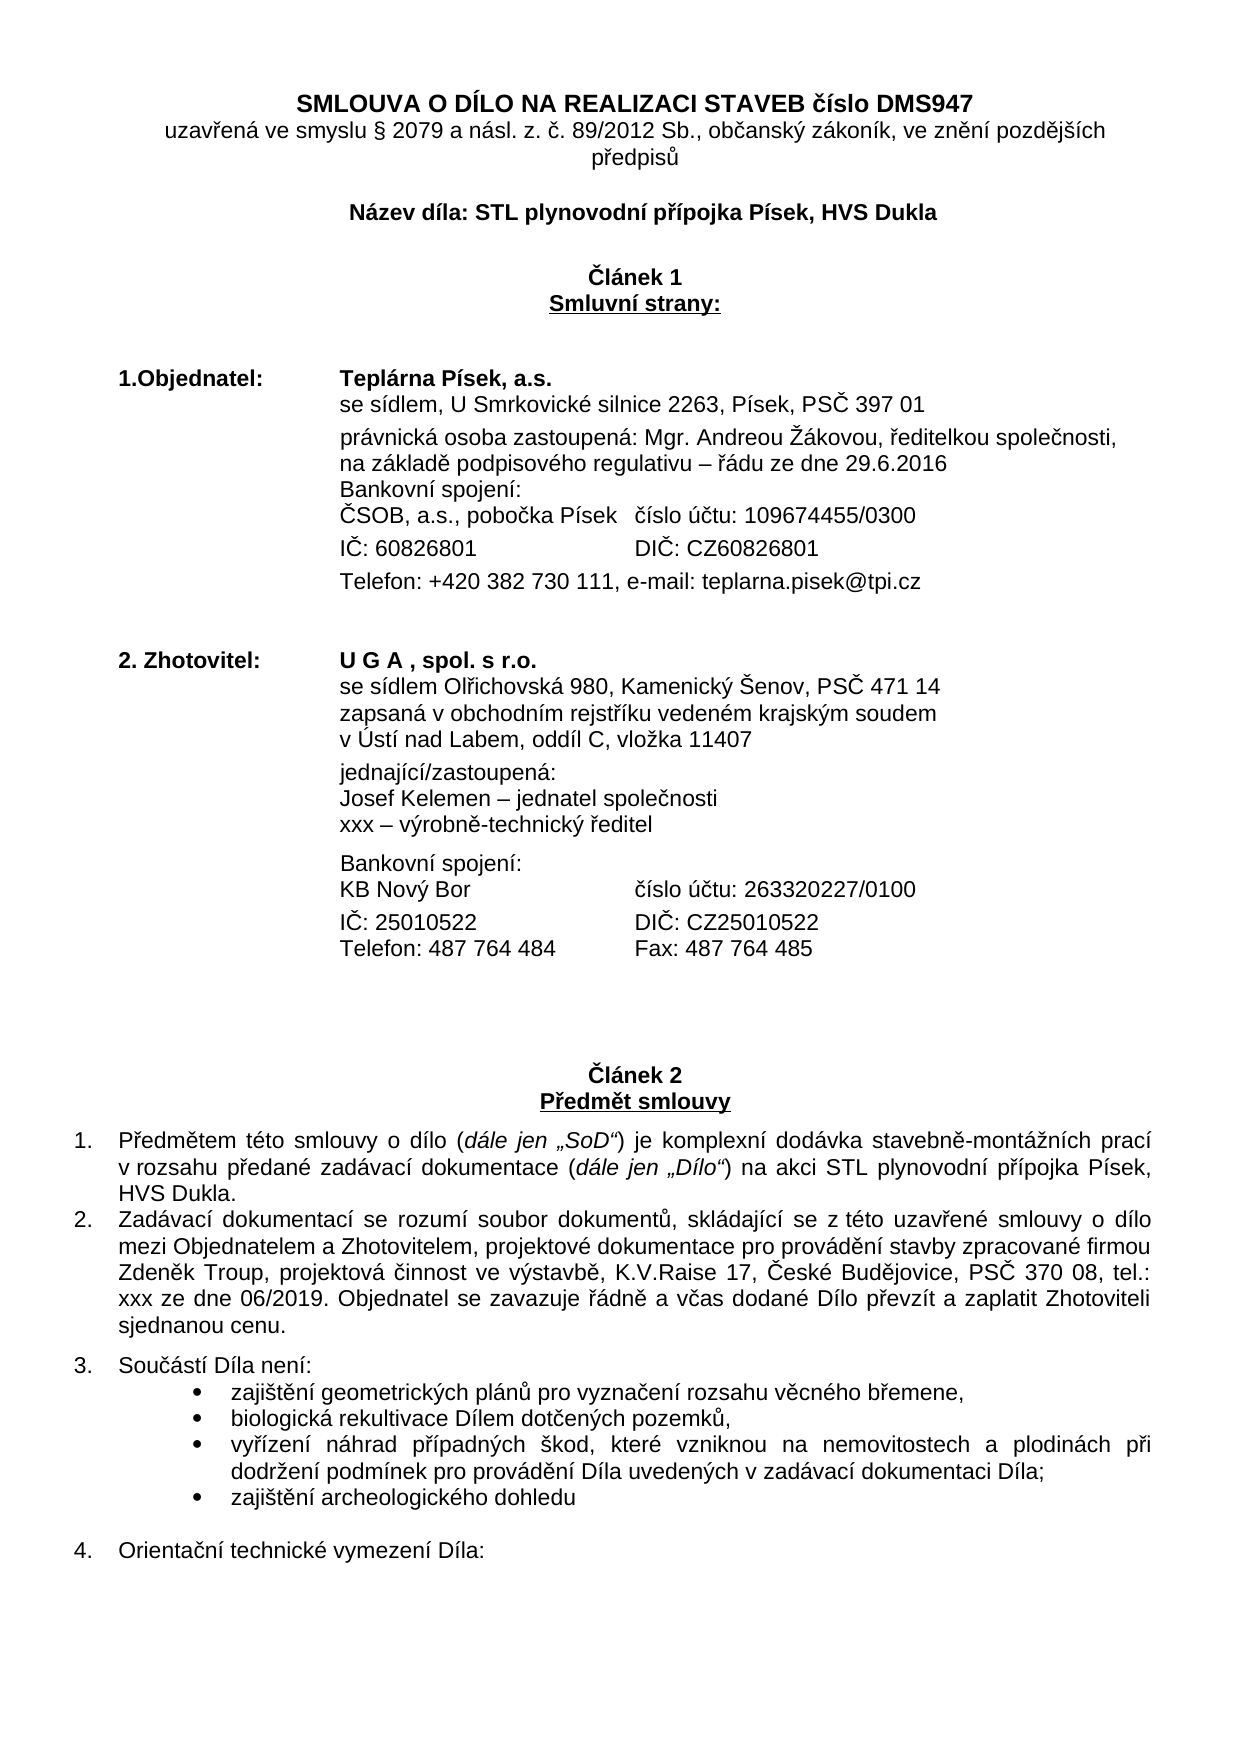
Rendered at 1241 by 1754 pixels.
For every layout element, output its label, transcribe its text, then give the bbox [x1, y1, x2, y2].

list Součástí Díla není: [74, 1352, 1152, 1379]
text Telefon: 487 764 484 Fax: 487 764 485 [118, 935, 1152, 961]
text xxx – výrobně-technický ředitel [118, 811, 1152, 837]
text IČ: 60826801 DIČ: CZ60826801 [118, 535, 1152, 561]
text právnická osoba zastoupená: Mgr. Andreou Žákovou, ředitelkou společnosti, [266, 423, 1152, 450]
text KB Nový Bor číslo účtu: 263320227/0100 [118, 876, 1152, 902]
text zapsaná v obchodním rejstříku vedeném krajským soudem [118, 699, 1152, 726]
list biologická rekultivace Dílem dotčených pozemků, [193, 1405, 1152, 1431]
text 2. Zhotovitel: U G A , spol. s r.o. [118, 647, 1152, 673]
text Název díla: STL plynovodní přípojka Písek, HVS Dukla [118, 199, 1168, 225]
subtitle Předmět smlouvy [118, 1088, 1152, 1115]
list zajištění geometrických plánů pro vyznačení rozsahu věcného břemene, [193, 1379, 1152, 1405]
list zajištění archeologického dohledu [193, 1484, 1152, 1511]
text IČ: 25010522 DIČ: CZ25010522 [118, 908, 1152, 935]
text se sídlem Olřichovská 980, Kamenický Šenov, PSČ 471 14 [118, 673, 1152, 699]
list Orientační technické vymezení Díla: [74, 1537, 1152, 1563]
text Bankovní spojení: [340, 849, 1152, 876]
list Zadávací dokumentací se rozumí soubor dokumentů, skládající se z této uzavřené smlouvy o dílo mezi Objednatelem a Zhotovitelem, projektové dokumentace pro provádění stavby zpracované firmou Zdeněk Troup, projektová činnost ve výstavbě, K.V.Raise 17, České Budějovice, PSČ 370 08, tel.: xxx ze dne 06/2019. Objednatel se zavazuje řádně a včas dodané Dílo převzít a zaplatit Zhotoviteli sjednanou cenu. [74, 1206, 1152, 1338]
text 1.Objednatel: Teplárna Písek, a.s. [118, 364, 1152, 391]
list vyřízení náhrad případných škod, které vzniknou na nemovitostech a plodinách při dodržení podmínek pro provádění Díla uvedených v zadávací dokumentaci Díla; [193, 1431, 1152, 1484]
text jednající/zastoupená: [266, 758, 1152, 785]
text SMLOUVA O DÍLO NA REALIZACI STAVEB číslo DMS947 [118, 89, 1152, 117]
subtitle Článek 2 [118, 1062, 1152, 1088]
list Předmětem této smlouvy o dílo (dále jen „SoD“) je komplexní dodávka stavebně-montážních prací v rozsahu předané zadávací dokumentace (dále jen „Dílo“) na akci STL plynovodní přípojka Písek, HVS Dukla. [74, 1127, 1152, 1206]
text v Ústí nad Labem, oddíl C, vložka 11407 [266, 726, 1152, 752]
text ČSOB, a.s., pobočka Písek číslo účtu: 109674455/0300 [118, 502, 1152, 529]
text Josef Kelemen – jednatel společnosti [266, 785, 1182, 811]
text Telefon: +420 382 730 111, e-mail: teplarna.pisek@tpi.cz [118, 568, 1152, 594]
subtitle Smluvní strany: [118, 290, 1152, 316]
subtitle Článek 1 [118, 264, 1152, 290]
text uzavřená ve smyslu § 2079 a násl. z. č. 89/2012 Sb., občanský zákoník, ve znění pozdějších předpisů [118, 117, 1152, 170]
text Bankovní spojení: [118, 476, 1152, 502]
text se sídlem, U Smrkovické silnice 2263, Písek, PSČ 397 01 [118, 391, 1152, 417]
text na základě podpisového regulativu – řádu ze dne 29.6.2016 [266, 450, 1182, 476]
